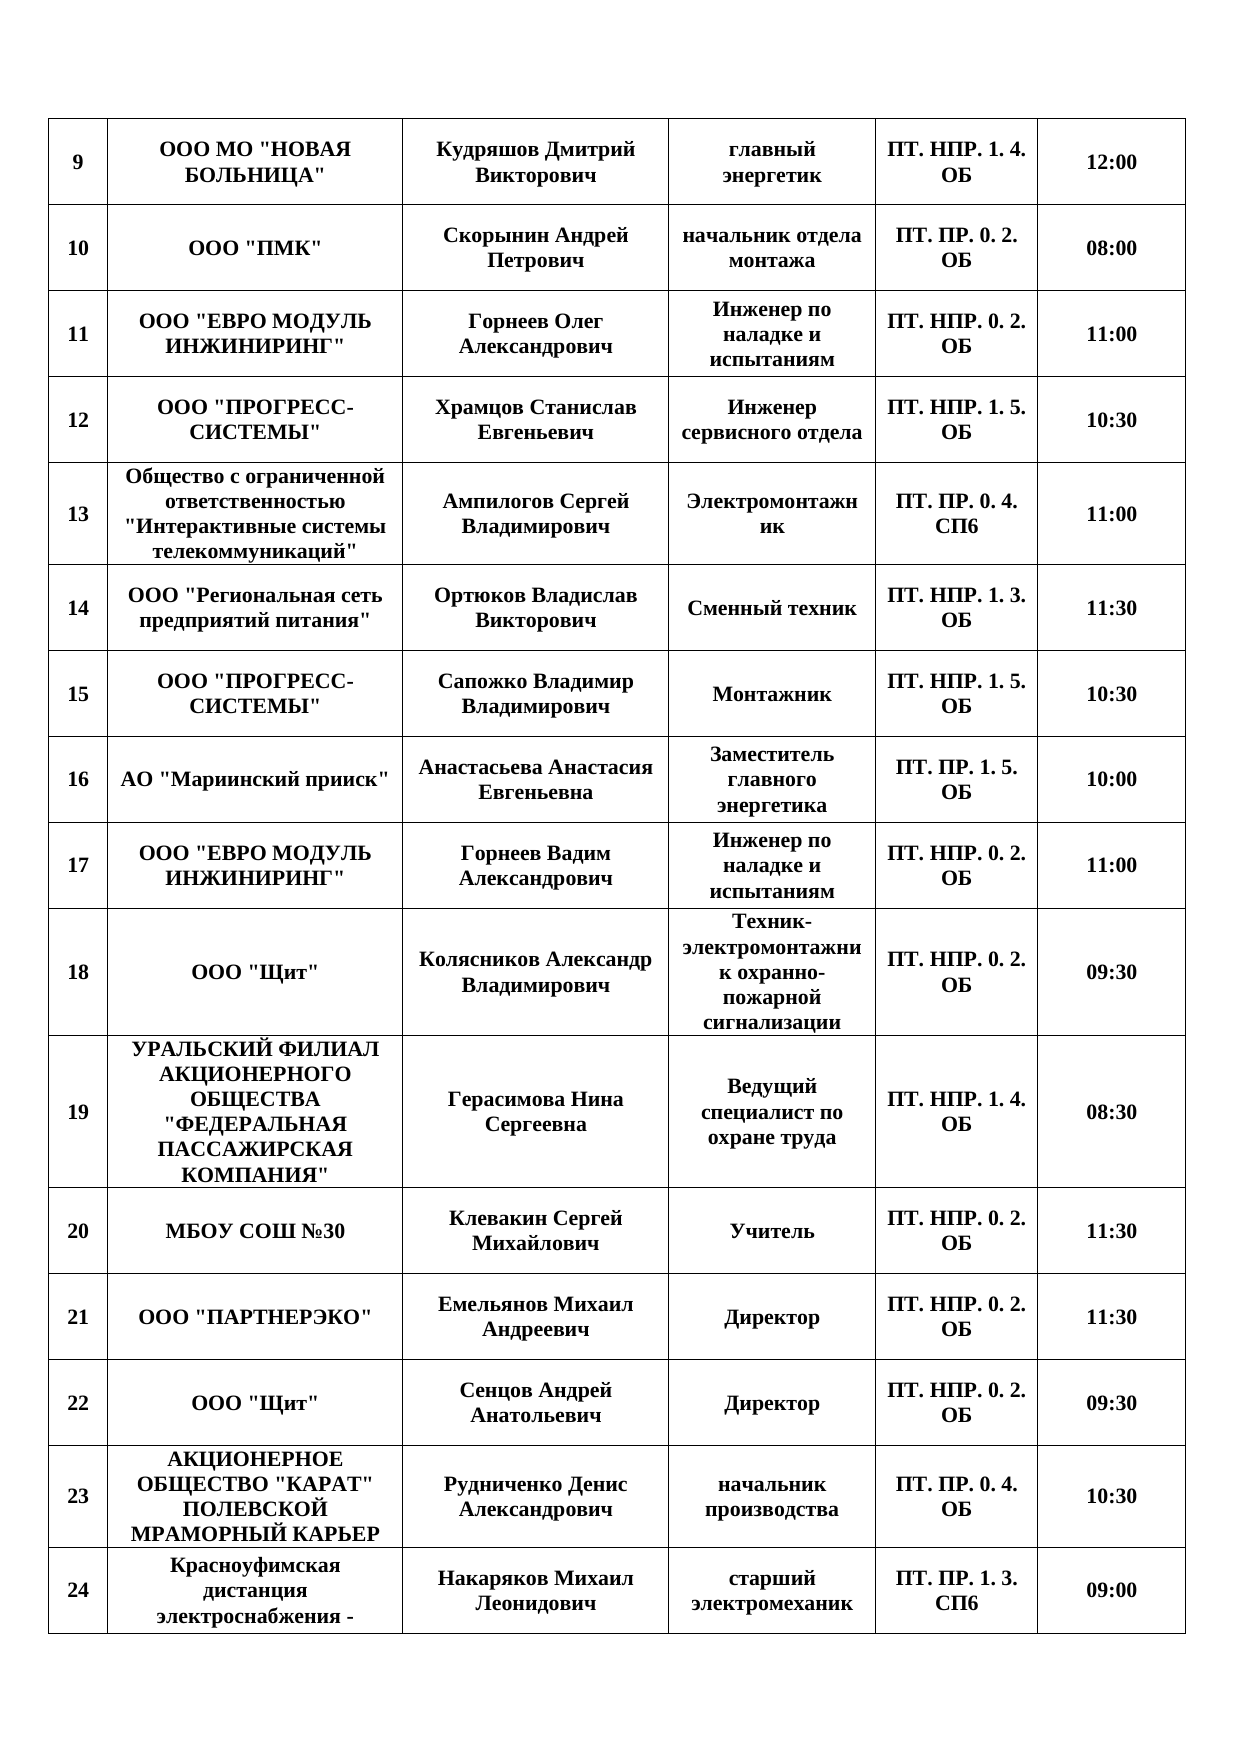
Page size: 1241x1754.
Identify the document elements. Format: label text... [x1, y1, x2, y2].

table_cell 10:30 [1038, 1446, 1185, 1547]
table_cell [108, 1548, 402, 1632]
table_cell 11:30 [1038, 565, 1185, 650]
table_cell 14 [49, 565, 107, 650]
table_cell ООО "Щит" [108, 1360, 402, 1445]
table_cell ПТ. ПР. 1. 5. ОБ [876, 737, 1037, 822]
table_cell ООО МО "НОВАЯ БОЛЬНИЦА" [108, 119, 402, 204]
table_cell 11:30 [1038, 1274, 1185, 1359]
table_cell МБОУ СОШ №30 [108, 1188, 402, 1273]
table_cell 11:00 [1038, 291, 1185, 376]
table_cell ПТ. НПР. 0. 2. ОБ [876, 291, 1037, 376]
table_cell Директор [669, 1360, 875, 1445]
table_cell Горнеев Олег Александрович [403, 291, 668, 376]
table_cell 09:00 [1038, 1548, 1185, 1632]
table_cell Директор [669, 1274, 875, 1359]
table_cell 18 [49, 909, 107, 1034]
table_cell 11 [49, 291, 107, 376]
table_cell ООО "Региональная сеть предприятий питания" [108, 565, 402, 650]
table_cell 08:30 [1038, 1036, 1185, 1187]
table_cell ПТ. ПР. 0. 4. СП6 [876, 463, 1037, 564]
table_cell 13 [49, 463, 107, 564]
table_cell Герасимова Нина Сергеевна [403, 1036, 668, 1187]
table_cell Инженер по наладке и испытаниям [669, 823, 875, 907]
table_cell 08:00 [1038, 205, 1185, 290]
table_cell ПТ. ПР. 1. 3. СП6 [876, 1548, 1037, 1632]
table_cell ООО "ЕВРО МОДУЛЬ ИНЖИНИРИНГ" [108, 291, 402, 376]
table_cell УРАЛЬСКИЙ ФИЛИАЛ АКЦИОНЕРНОГО ОБЩЕСТВА "ФЕДЕРАЛЬНАЯ ПАССАЖИРСКАЯ КОМПАНИЯ" [108, 1036, 402, 1187]
table_cell 12 [49, 377, 107, 462]
table_cell ООО "ПМК" [108, 205, 402, 290]
table_cell Монтажник [669, 651, 875, 736]
table_cell 21 [49, 1274, 107, 1359]
table_cell Рудниченко Денис Александрович [403, 1446, 668, 1547]
table_cell ПТ. НПР. 1. 4. ОБ [876, 119, 1037, 204]
table_cell ПТ. НПР. 1. 5. ОБ [876, 377, 1037, 462]
table_cell ПТ. НПР. 0. 2. ОБ [876, 1274, 1037, 1359]
table_cell ПТ. ПР. 0. 2. ОБ [876, 205, 1037, 290]
table_cell Ампилогов Сергей Владимирович [403, 463, 668, 564]
table_cell Общество с ограниченной ответственностью "Интерактивные системы телекоммуникаций" [108, 463, 402, 564]
table_cell Ортюков Владислав Викторович [403, 565, 668, 650]
table_cell Колясников Александр Владимирович [403, 909, 668, 1034]
table_cell 20 [49, 1188, 107, 1273]
table_cell 09:30 [1038, 909, 1185, 1034]
table_cell главный энергетик [669, 119, 875, 204]
table_cell ООО "ПАРТНЕРЭКО" [108, 1274, 402, 1359]
table_cell 24 [49, 1548, 107, 1632]
table_cell Горнеев Вадим Александрович [403, 823, 668, 907]
table_cell 23 [49, 1446, 107, 1547]
table_cell 16 [49, 737, 107, 822]
table_cell 17 [49, 823, 107, 907]
table_cell Емельянов Михаил Андреевич [403, 1274, 668, 1359]
table_cell ПТ. НПР. 0. 2. ОБ [876, 1360, 1037, 1445]
table_cell 19 [49, 1036, 107, 1187]
table_cell АО "Мариинский прииск" [108, 737, 402, 822]
table_cell Электромонтажник [669, 463, 875, 564]
table_cell ПТ. НПР. 1. 4. ОБ [876, 1036, 1037, 1187]
table_cell 12:00 [1038, 119, 1185, 204]
table_cell Учитель [669, 1188, 875, 1273]
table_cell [669, 1548, 875, 1632]
table_cell Заместитель главного энергетика [669, 737, 875, 822]
table_cell 15 [49, 651, 107, 736]
table_cell ООО "Щит" [108, 909, 402, 1034]
table_cell АКЦИОНЕРНОЕ ОБЩЕСТВО "КАРАТ" ПОЛЕВСКОЙ МРАМОРНЫЙ КАРЬЕР [108, 1446, 402, 1547]
table_cell 11:30 [1038, 1188, 1185, 1273]
table_cell ООО "ПРОГРЕСС-СИСТЕМЫ" [108, 651, 402, 736]
table_cell Инженер по наладке и испытаниям [669, 291, 875, 376]
table_cell Клевакин Сергей Михайлович [403, 1188, 668, 1273]
table_cell Анастасьева Анастасия Евгеньевна [403, 737, 668, 822]
table_cell ООО "ПРОГРЕСС-СИСТЕМЫ" [108, 377, 402, 462]
table_cell ООО "ЕВРО МОДУЛЬ ИНЖИНИРИНГ" [108, 823, 402, 907]
table_cell 9 [49, 119, 107, 204]
table_cell ПТ. НПР. 0. 2. ОБ [876, 909, 1037, 1034]
table_cell Инженер сервисного отдела [669, 377, 875, 462]
table_cell ПТ. НПР. 1. 3. ОБ [876, 565, 1037, 650]
table_cell Ведущий специалист по охране труда [669, 1036, 875, 1187]
table_cell 10:00 [1038, 737, 1185, 822]
table_cell ПТ. НПР. 1. 5. ОБ [876, 651, 1037, 736]
table_cell Сенцов Андрей Анатольевич [403, 1360, 668, 1445]
table_cell 10:30 [1038, 651, 1185, 736]
table_cell начальник производства [669, 1446, 875, 1547]
table_cell Храмцов Станислав Евгеньевич [403, 377, 668, 462]
table_cell 11:00 [1038, 463, 1185, 564]
table_cell ПТ. НПР. 0. 2. ОБ [876, 1188, 1037, 1273]
table_cell 09:30 [1038, 1360, 1185, 1445]
table_cell начальник отдела монтажа [669, 205, 875, 290]
table_cell Сменный техник [669, 565, 875, 650]
table_cell 10:30 [1038, 377, 1185, 462]
table_cell 22 [49, 1360, 107, 1445]
table_cell Сапожко Владимир Владимирович [403, 651, 668, 736]
table_cell Скорынин Андрей Петрович [403, 205, 668, 290]
table_cell Кудряшов Дмитрий Викторович [403, 119, 668, 204]
table_cell ПТ. НПР. 0. 2. ОБ [876, 823, 1037, 907]
table_cell ПТ. ПР. 0. 4. ОБ [876, 1446, 1037, 1547]
table_cell Техник-электромонтажник охранно-пожарной сигнализации [669, 909, 875, 1034]
table_cell 11:00 [1038, 823, 1185, 907]
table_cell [403, 1548, 668, 1632]
table_cell 10 [49, 205, 107, 290]
